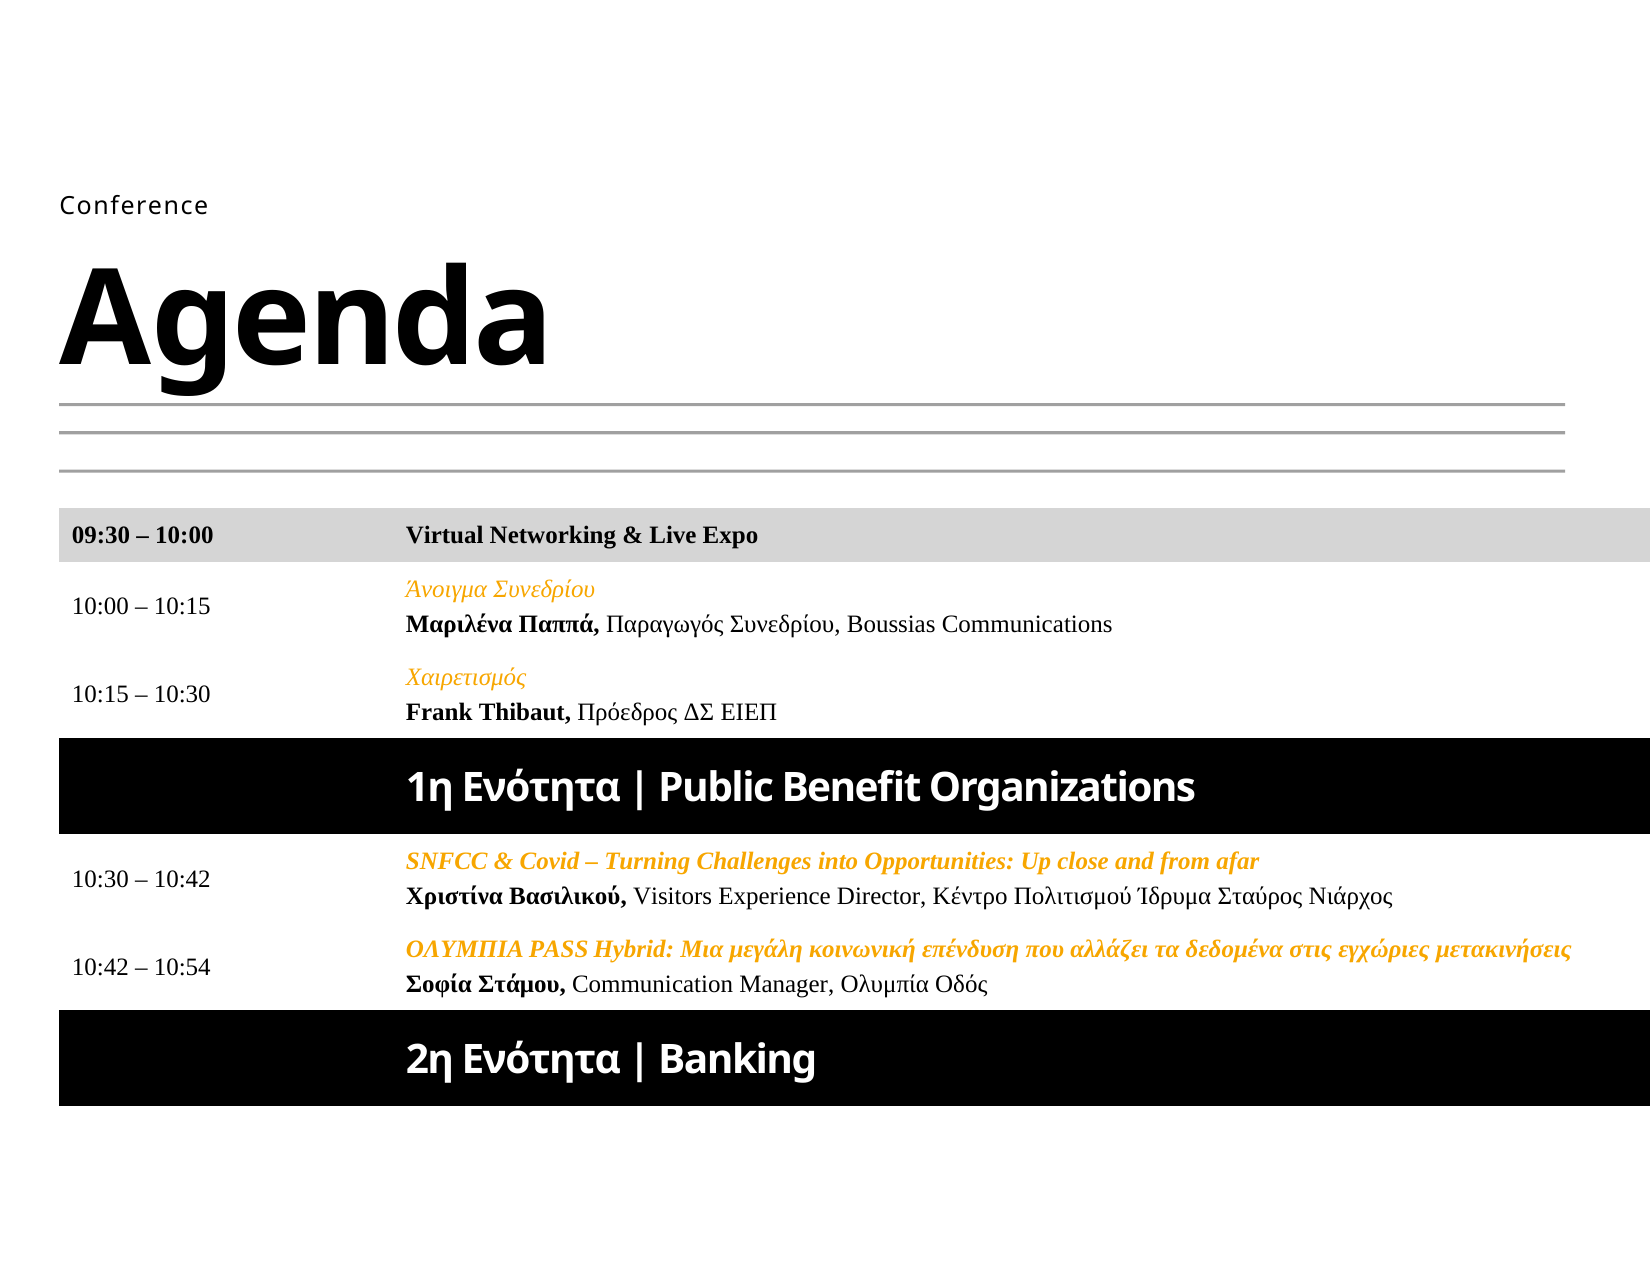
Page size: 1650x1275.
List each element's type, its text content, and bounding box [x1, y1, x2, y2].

table_header Virtual Networking & Live Expo [393, 508, 1650, 562]
table_cell [59, 1010, 393, 1106]
text Agenda [59, 222, 1565, 403]
table_cell 10:30 – 10:42 [59, 834, 393, 922]
table_cell Χαιρετισμός Frank Thibaut, Πρόεδρος ΔΣ ΕΙΕΠ [393, 650, 1650, 738]
table_cell 1η Ενότητα | Public Benefit Organizations [393, 738, 1650, 834]
table_cell SNFCC & Covid – Turning Challenges into Opportunities: Up close and from afar Χριστίνα Βασιλικού, Visitors Experience Director, Kέντρο Πολιτισμού Ίδρυμα Σταύρος Νιάρχος [393, 834, 1650, 922]
table_cell [59, 738, 393, 834]
table_cell 2η Ενότητα | Banking [393, 1010, 1650, 1106]
table_cell 10:15 – 10:30 [59, 650, 393, 738]
table_cell 10:42 – 10:54 [59, 922, 393, 1010]
table_header 09:30 – 10:00 [59, 508, 393, 562]
table_cell Άνοιγμα Συνεδρίου Μαριλένα Παππά, Παραγωγός Συνεδρίου, Boussias Communications [393, 562, 1650, 650]
table_cell 10:00 – 10:15 [59, 562, 393, 650]
text Conference [59, 187, 1565, 222]
table_cell ΟΛΥΜΠΙΑ PASS Hybrid: Μια μεγάλη κοινωνική επένδυση που αλλάζει τα δεδομένα στις εγχώριες μετακινήσεις Σοφία Στάμου, Communication Manager, Ολυμπία Οδός [393, 922, 1650, 1010]
